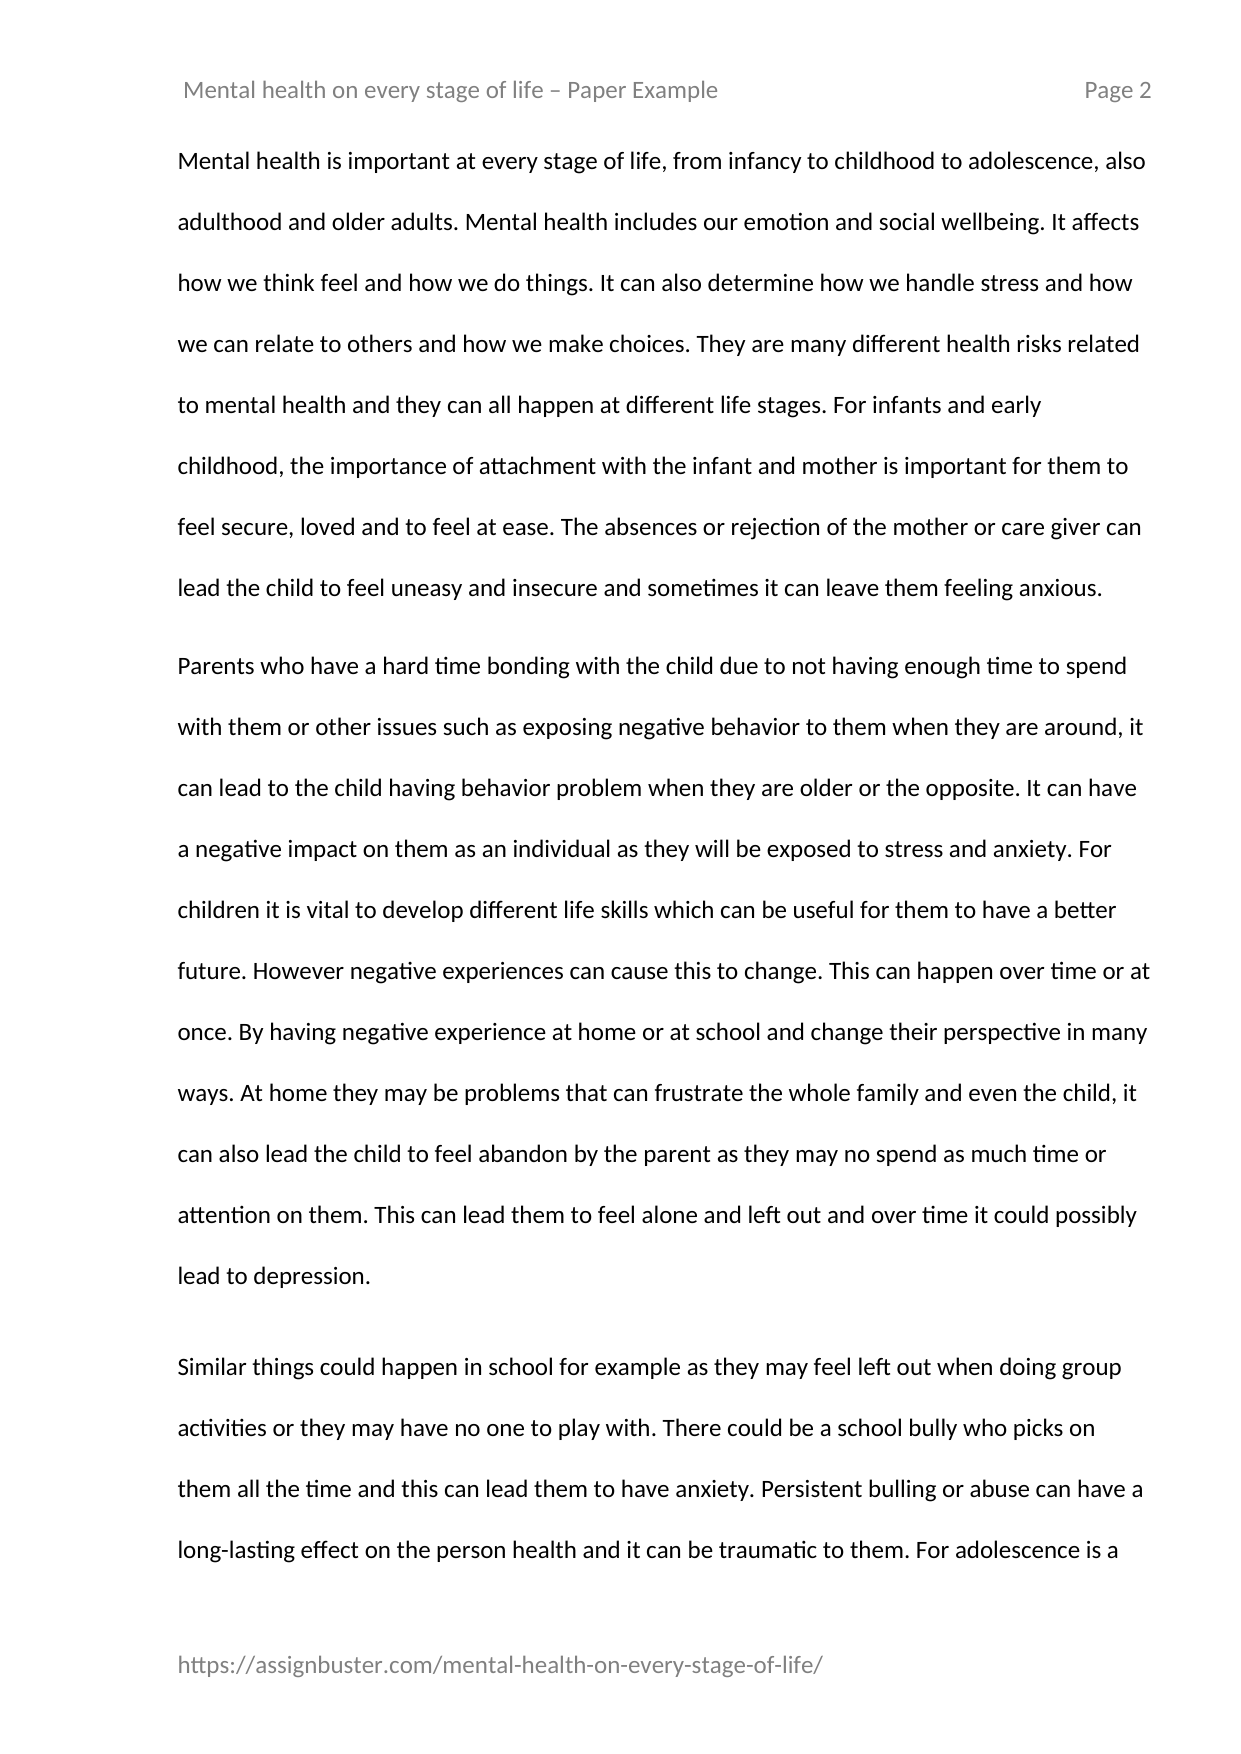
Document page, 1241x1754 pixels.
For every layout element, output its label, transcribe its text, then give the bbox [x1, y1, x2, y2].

text Mental health is important at every stage of life, from infancy to childhood to adolescence, also adulthood and older adults. Mental health includes our emotion and social wellbeing. It affects how we think feel and how we do things. It can also determine how we handle stress and how we can relate to others and how we make choices. They are many different health risks related to mental health and they can all happen at different life stages. For infants and early childhood, the importance of attachment with the infant and mother is important for them to feel secure, loved and to feel at ease. The absences or rejection of the mother or care giver can lead the child to feel uneasy and insecure and sometimes it can leave them feeling anxious. [177, 145, 1152, 603]
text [177, 1351, 1152, 1564]
text Parents who have a hard time bonding with the child due to not having enough time to spend with them or other issues such as exposing negative behavior to them when they are around, it can lead to the child having behavior problem when they are older or the opposite. It can have a negative impact on them as an individual as they will be exposed to stress and anxiety. For children it is vital to develop different life skills which can be useful for them to have a better future. However negative experiences can cause this to change. This can happen over time or at once. By having negative experience at home or at school and change their perspective in many ways. At home they may be problems that can frustrate the whole family and even the child, it can also lead the child to feel abandon by the parent as they may no spend as much time or attention on them. This can lead them to feel alone and left out and over time it could possibly lead to depression. [177, 650, 1152, 1291]
